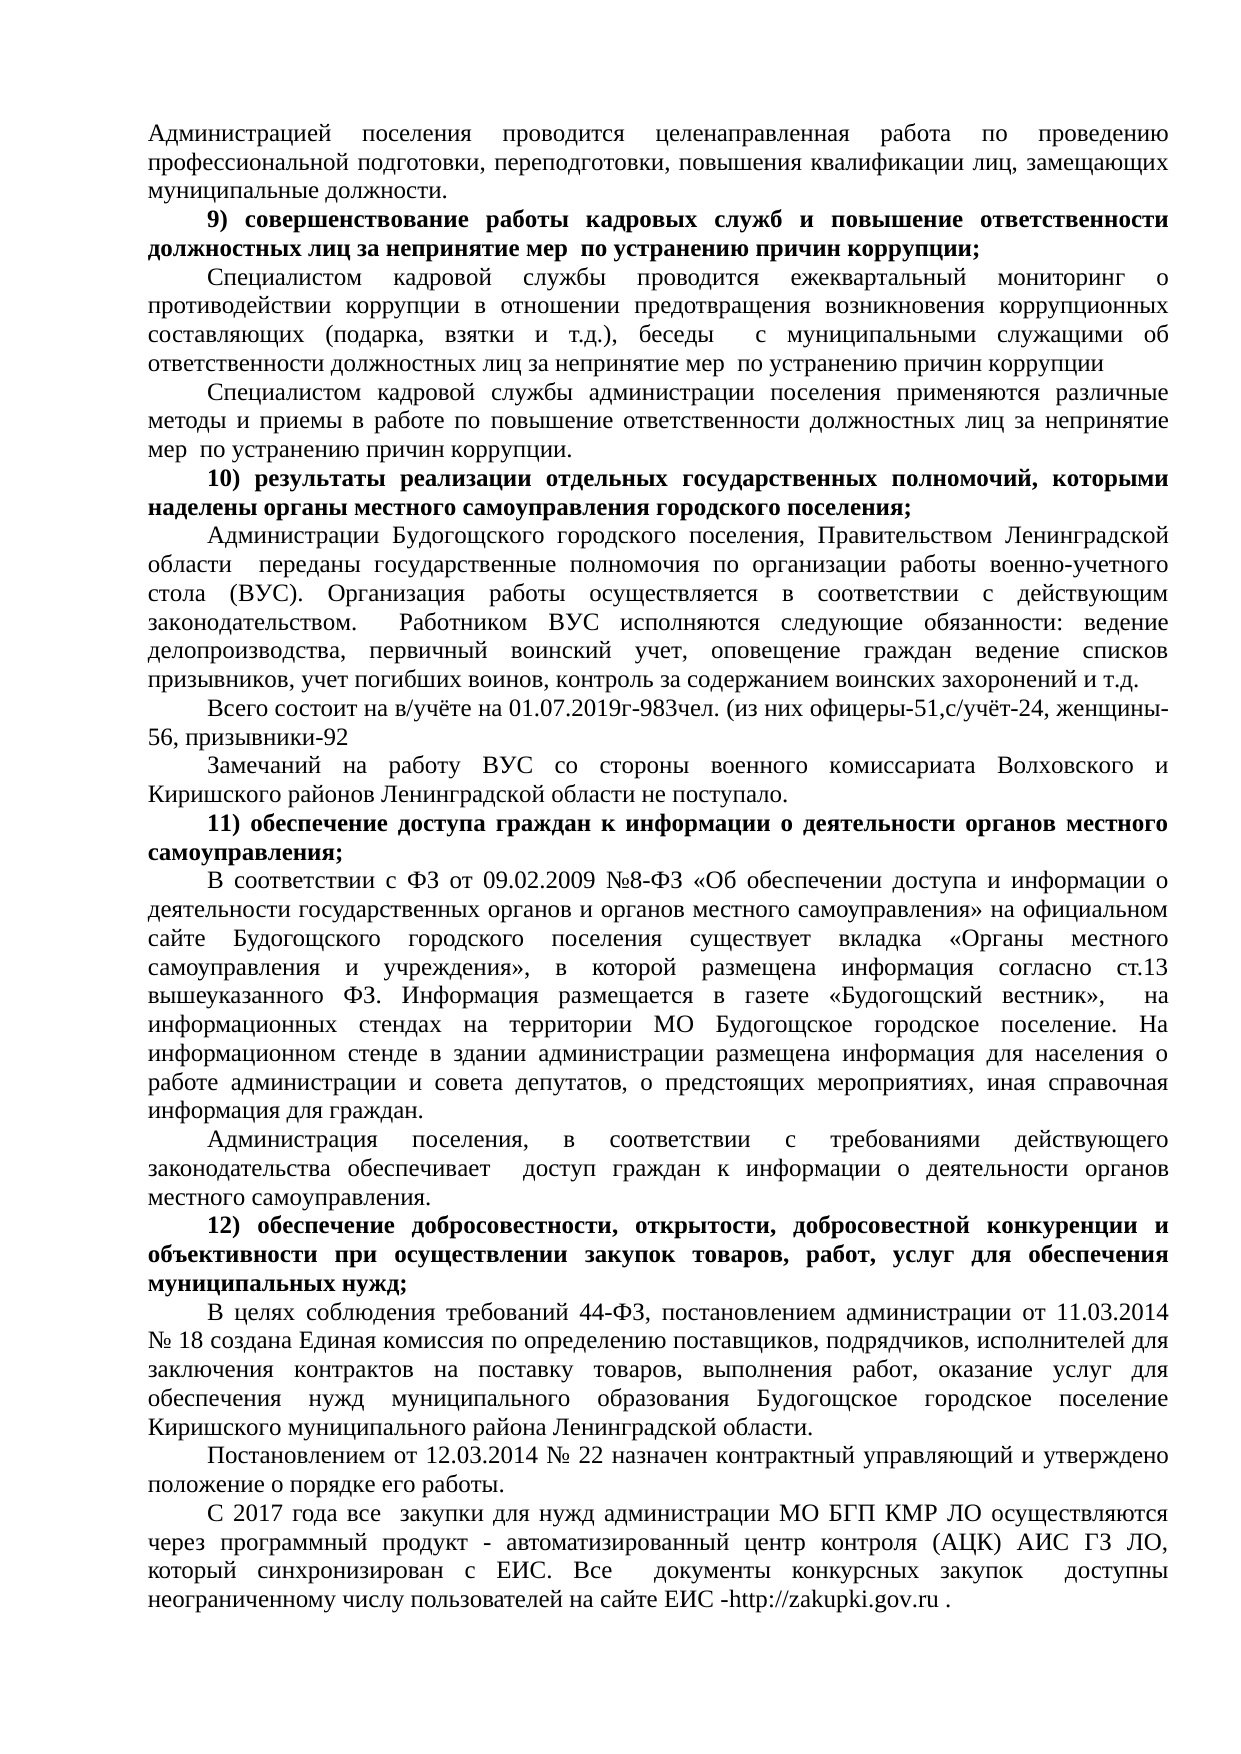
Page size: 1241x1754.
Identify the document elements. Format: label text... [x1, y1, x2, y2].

text Администрации Будогощского городского поселения, Правительством Ленинградской области переданы государственные полномочия по организации работы военно-учетного стола (ВУС). Организация работы осуществляется в соответствии с действующим законодательством. Работником ВУС исполняются следующие обязанности: ведение делопроизводства, первичный воинский учет, оповещение граждан ведение списков призывников, учет погибших воинов, контроль за содержанием воинских захоронений и т.д. [148, 521, 1169, 693]
text Специалистом кадровой службы администрации поселения применяются различные методы и приемы в работе по повышение ответственности должностных лиц за непринятие мер по устранению причин коррупции. [148, 377, 1169, 463]
text С 2017 года все закупки для нужд администрации МО БГП КМР ЛО осуществляются через программный продукт - автоматизированный центр контроля (АЦК) АИС ГЗ ЛО, который синхронизирован с ЕИС. Все документы конкурсных закупок доступны неограниченному числу пользователей на сайте ЕИС -http://zakupki.gov.ru . [148, 1498, 1169, 1613]
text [148, 118, 1169, 204]
text Специалистом кадровой службы проводится ежеквартальный мониторинг о противодействии коррупции в отношении предотвращения возникновения коррупционных составляющих (подарка, взятки и т.д.), беседы с муниципальными служащими об ответственности должностных лиц за непринятие мер по устранению причин коррупции [148, 262, 1169, 377]
text Всего состоит на в/учёте на 01.07.2019г-983чел. (из них офицеры-51,с/учёт-24, женщины-56, призывники-92 [148, 693, 1169, 751]
text В целях соблюдения требований 44-ФЗ, постановлением администрации от 11.03.2014 № 18 создана Единая комиссия по определению поставщиков, подрядчиков, исполнителей для заключения контрактов на поставку товаров, выполнения работ, оказание услуг для обеспечения нужд муниципального образования Будогощское городское поселение Киришского муниципального района Ленинградской области. [148, 1297, 1169, 1441]
text Постановлением от 12.03.2014 № 22 назначен контрактный управляющий и утверждено положение о порядке его работы. [148, 1441, 1169, 1498]
text В соответствии с ФЗ от 09.02.2009 №8-ФЗ «Об обеспечении доступа и информации о деятельности государственных органов и органов местного самоуправления» на официальном сайте Будогощского городского поселения существует вкладка «Органы местного самоуправления и учреждения», в которой размещена информация согласно ст.13 вышеуказанного ФЗ. Информация размещается в газете «Будогощский вестник», на информационных стендах на территории МО Будогощское городское поселение. На информационном стенде в здании администрации размещена информация для населения о работе администрации и совета депутатов, о предстоящих мероприятиях, иная справочная информация для граждан. [148, 866, 1169, 1124]
text Администрация поселения, в соответствии с требованиями действующего законодательства обеспечивает доступ граждан к информации о деятельности органов местного самоуправления. [148, 1124, 1169, 1211]
text Замечаний на работу ВУС со стороны военного комиссариата Волховского и Киришского районов Ленинградской области не поступало. [148, 751, 1169, 808]
text 9) совершенствование работы кадровых служб и повышение ответственности должностных лиц за непринятие мер по устранению причин коррупции; [148, 204, 1169, 262]
text 12) обеспечение добросовестности, открытости, добросовестной конкуренции и объективности при осуществлении закупок товаров, работ, услуг для обеспечения муниципальных нужд; [148, 1211, 1169, 1297]
text 11) обеспечение доступа граждан к информации о деятельности органов местного самоуправления; [148, 808, 1169, 866]
text 10) результаты реализации отдельных государственных полномочий, которыми наделены органы местного самоуправления городского поселения; [148, 463, 1169, 521]
